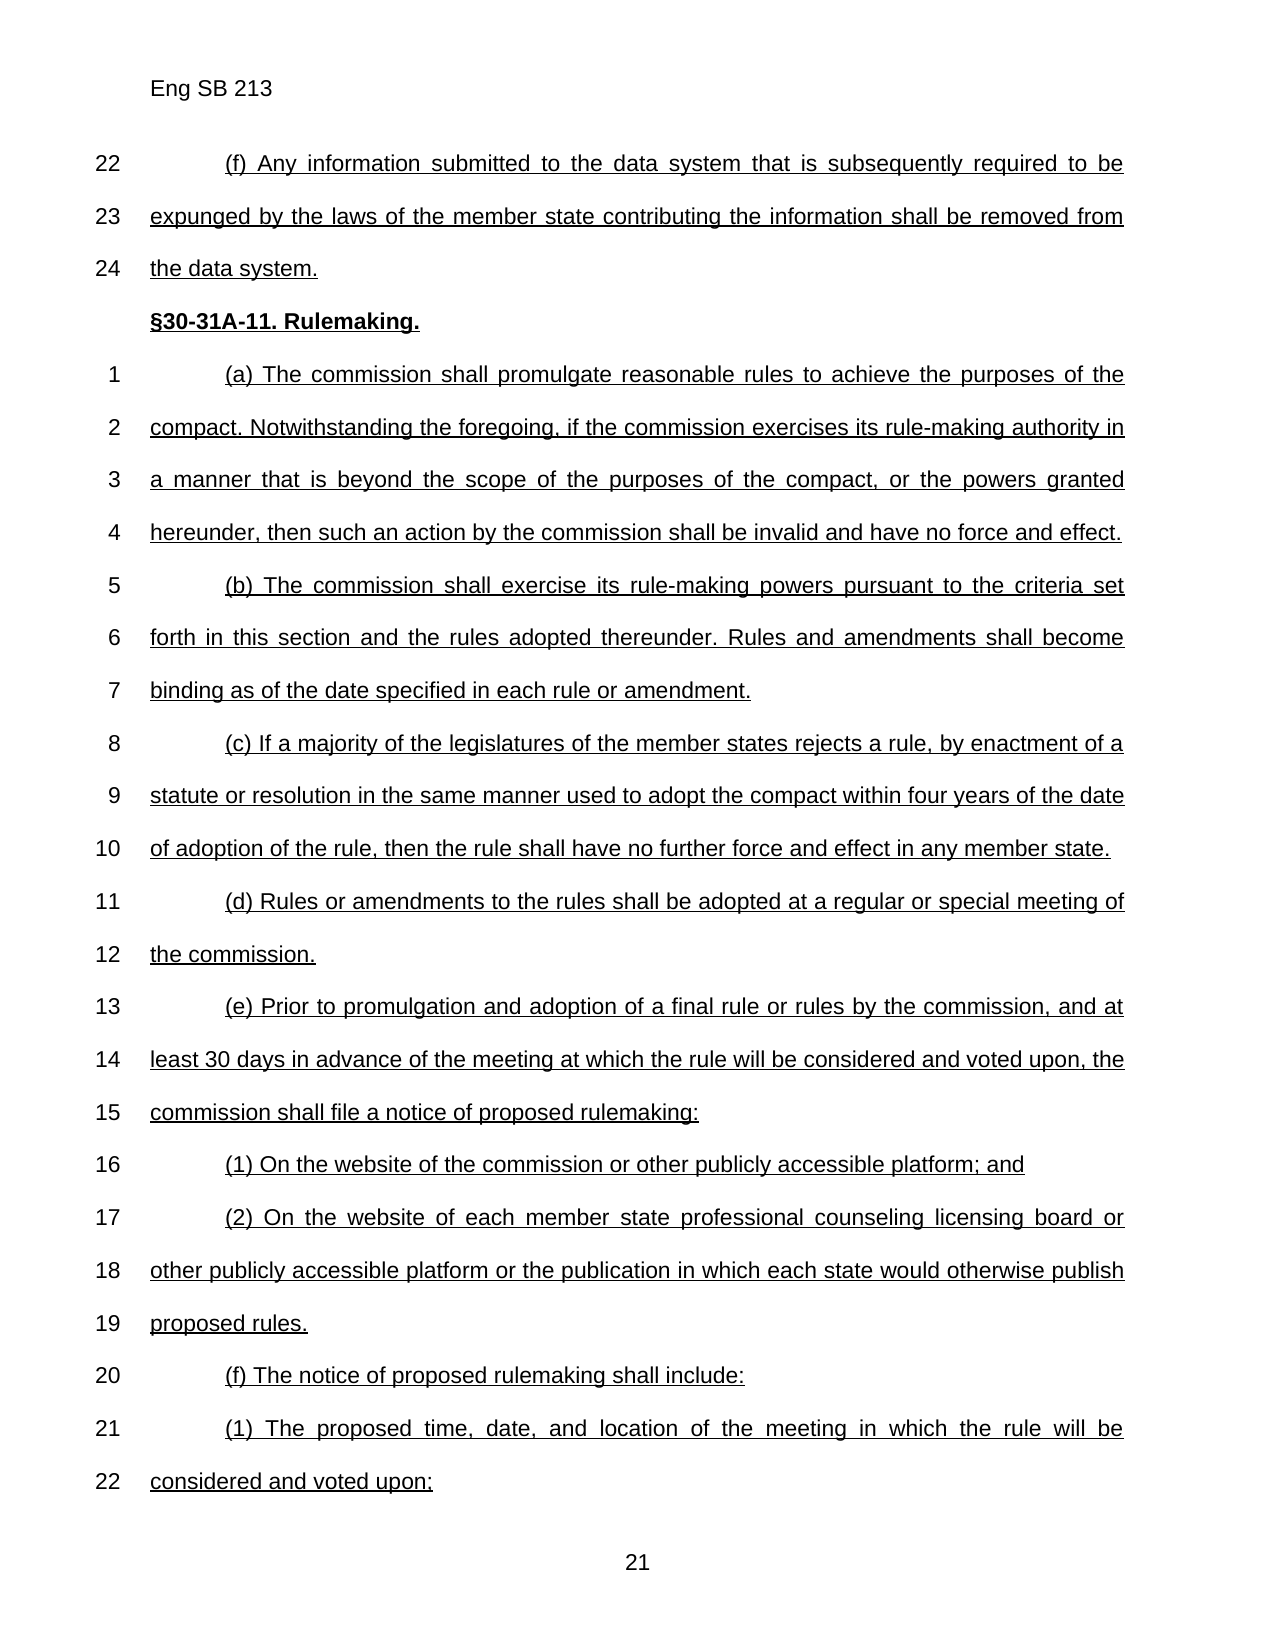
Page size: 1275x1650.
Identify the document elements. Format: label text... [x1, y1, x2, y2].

text (e) Prior to promulgation and adoption of a final rule or rules by the commission, and at least 30 days in advance of the meeting at which the rule will be considered and voted upon, the commission shall file a notice of proposed rulemaking: [150, 993, 1125, 1069]
text (e) Prior to promulgation and adoption of a final rule or rules by the commission, and at least 30 days in advance of the meeting at which the rule will be considered and voted upon, the commission shall file a notice of proposed rulemaking: [150, 1070, 1125, 1125]
text (a) The commission shall promulgate reasonable rules to achieve the purposes of the compact. Notwithstanding the foregoing, if the commission exercises its rule-making authority in a manner that is beyond the scope of the purposes of the compact, or the powers granted hereunder, then such an action by the commission shall be invalid and have no force and effect. [150, 438, 1125, 489]
subtitle §30-31A-11. Rulemaking. [150, 308, 1125, 334]
text (d) Rules or amendments to the rules shall be adopted at a regular or special meeting of the commission. [150, 888, 1125, 967]
text (1) On the website of the commission or other publicly accessible platform; and [150, 1151, 1125, 1178]
text (1) The proposed time, date, and location of the meeting in which the rule will be considered and voted upon; [150, 1415, 1125, 1494]
text (a) The commission shall promulgate reasonable rules to achieve the purposes of the compact. Notwithstanding the foregoing, if the commission exercises its rule-making authority in a manner that is beyond the scope of the purposes of the compact, or the powers granted hereunder, then such an action by the commission shall be invalid and have no force and effect. [150, 361, 1125, 436]
text (f) Any information submitted to the data system that is subsequently required to be expunged by the laws of the member state contributing the information shall be removed from the data system. [150, 150, 1125, 282]
text (b) The commission shall exercise its rule-making powers pursuant to the criteria set forth in this section and the rules adopted thereunder. Rules and amendments shall become binding as of the date specified in each rule or amendment. [150, 572, 1125, 647]
text (c) If a majority of the legislatures of the member states rejects a rule, by enactment of a statute or resolution in the same manner used to adopt the compact within four years of the date of adoption of the rule, then the rule shall have no further force and effect in any member state. [150, 730, 1125, 805]
text (2) On the website of each member state professional counseling licensing board or other publicly accessible platform or the publication in which each state would otherwise publish proposed rules. [150, 1281, 1125, 1336]
text (f) The notice of proposed rulemaking shall include: [150, 1362, 1125, 1389]
text (b) The commission shall exercise its rule-making powers pursuant to the criteria set forth in this section and the rules adopted thereunder. Rules and amendments shall become binding as of the date specified in each rule or amendment. [150, 648, 1125, 703]
text (c) If a majority of the legislatures of the member states rejects a rule, by enactment of a statute or resolution in the same manner used to adopt the compact within four years of the date of adoption of the rule, then the rule shall have no further force and effect in any member state. [150, 806, 1125, 862]
text (2) On the website of each member state professional counseling licensing board or other publicly accessible platform or the publication in which each state would otherwise publish proposed rules. [150, 1204, 1125, 1280]
text (a) The commission shall promulgate reasonable rules to achieve the purposes of the compact. Notwithstanding the foregoing, if the commission exercises its rule-making authority in a manner that is beyond the scope of the purposes of the compact, or the powers granted hereunder, then such an action by the commission shall be invalid and have no force and effect. [150, 490, 1125, 545]
